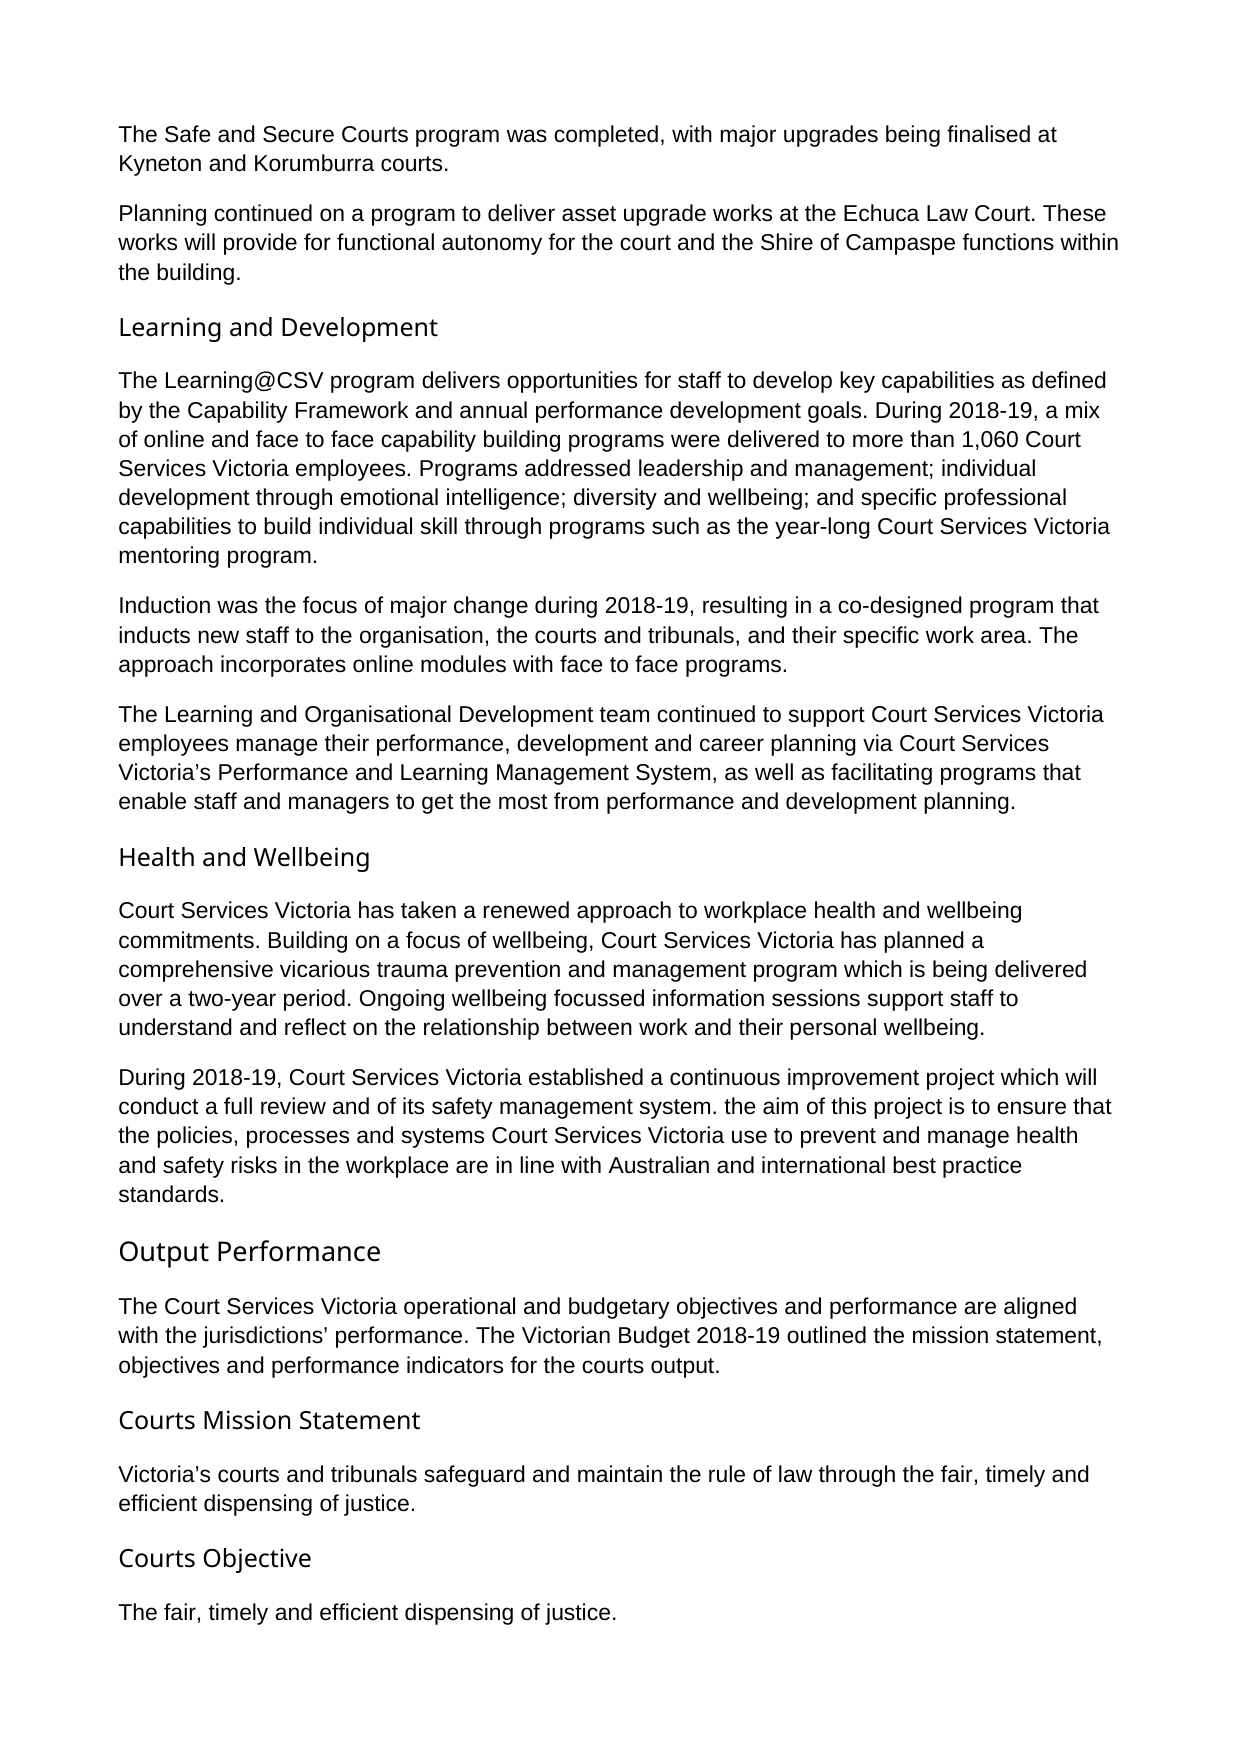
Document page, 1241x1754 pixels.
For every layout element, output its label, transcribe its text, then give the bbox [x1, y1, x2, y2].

subtitle Learning and Development [118, 310, 1122, 344]
subtitle Courts Objective [118, 1541, 1122, 1575]
text Victoria’s courts and tribunals safeguard and maintain the rule of law through the fair, timely and efficient dispensing of justice. [118, 1458, 1122, 1516]
text The Learning and Organisational Development team continued to support Court Services Victoria employees manage their performance, development and career planning via Court Services Victoria’s Performance and Learning Management System, as well as facilitating programs that enable staff and managers to get the most from performance and development planning. [118, 698, 1122, 815]
text During 2018-19, Court Services Victoria established a continuous improvement project which will conduct a full review and of its safety management system. the aim of this project is to ensure that the policies, processes and systems Court Services Victoria use to prevent and manage health and safety risks in the workplace are in line with Australian and international best practice standards. [118, 1061, 1122, 1207]
text The Learning@CSV program delivers opportunities for staff to develop key capabilities as defined by the Capability Framework and annual performance development goals. During 2018-19, a mix of online and face to face capability building programs were delivered to more than 1,060 Court Services Victoria employees. Programs addressed leadership and management; individual development through emotional intelligence; diversity and wellbeing; and specific professional capabilities to build individual skill through programs such as the year-long Court Services Victoria mentoring program. [118, 365, 1122, 569]
text Planning continued on a program to deliver asset upgrade works at the Echuca Law Court. These works will provide for functional autonomy for the court and the Shire of Campaspe functions within the building. [118, 197, 1122, 285]
text The Safe and Secure Courts program was completed, with major upgrades being finalised at Kyneton and Korumburra courts. [118, 118, 1122, 176]
subtitle Courts Mission Statement [118, 1403, 1122, 1437]
text Induction was the focus of major change during 2018-19, resulting in a co-designed program that inducts new staff to the organisation, the courts and tribunals, and their specific work area. The approach incorporates online modules with face to face programs. [118, 590, 1122, 677]
text The fair, timely and efficient dispensing of justice. [118, 1596, 1122, 1625]
subtitle Output Performance [118, 1232, 1122, 1269]
subtitle Health and Wellbeing [118, 840, 1122, 874]
text The Court Services Victoria operational and budgetary objectives and performance are aligned with the jurisdictions’ performance. The Victorian Budget 2018-19 outlined the mission statement, objectives and performance indicators for the courts output. [118, 1290, 1122, 1378]
text Court Services Victoria has taken a renewed approach to workplace health and wellbeing commitments. Building on a focus of wellbeing, Court Services Victoria has planned a comprehensive vicarious trauma prevention and management program which is being delivered over a two-year period. Ongoing wellbeing focussed information sessions support staff to understand and reflect on the relationship between work and their personal wellbeing. [118, 894, 1122, 1040]
